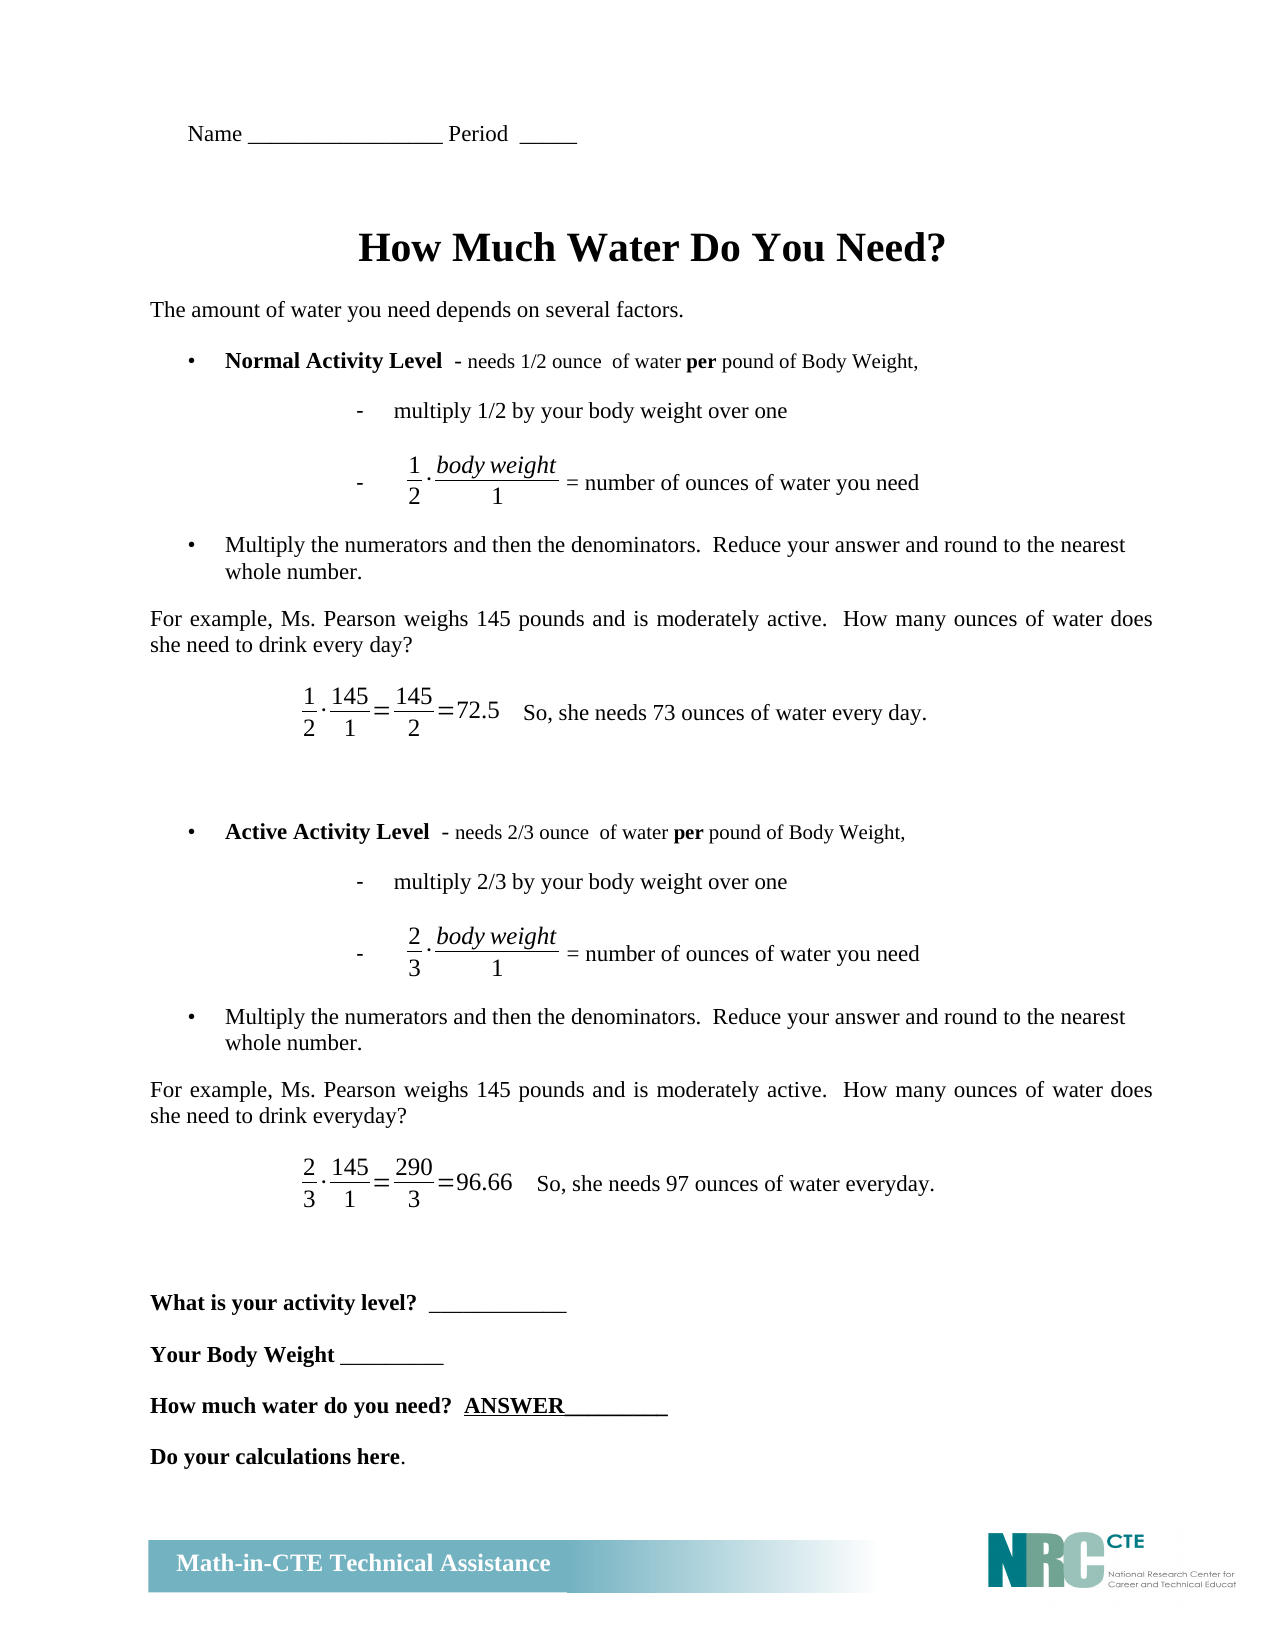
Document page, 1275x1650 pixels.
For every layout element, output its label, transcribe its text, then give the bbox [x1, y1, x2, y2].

picture [985, 1526, 1236, 1609]
list Multiply the numerators and then the denominators. Reduce your answer and round to the nearest whole number. [187, 1003, 1155, 1055]
list multiply 2/3 by your body weight over one [356, 865, 1155, 897]
text The amount of water you need depends on several factors. [150, 296, 1155, 322]
list multiply 1/2 by your body weight over one [356, 394, 1155, 425]
text What is your activity level? ____________ [150, 1289, 1155, 1316]
list = number of ounces of water you need [356, 923, 1155, 982]
text How Much Water Do You Need? [150, 223, 1155, 271]
text For example, Ms. Pearson weighs 145 pounds and is moderately active. How many ounces of water does she need to drink everyday? [150, 1076, 1155, 1129]
text So, she needs 97 ounces of water everyday. [150, 1154, 1155, 1213]
text How much water do you need? ANSWER_________ [150, 1392, 1155, 1418]
list = number of ounces of water you need [356, 452, 1155, 511]
text Do your calculations here. [150, 1443, 1155, 1470]
text So, she needs 73 ounces of water every day. [150, 683, 1155, 742]
text For example, Ms. Pearson weighs 145 pounds and is moderately active. How many ounces of water does she need to drink every day? [150, 605, 1155, 658]
text Your Body Weight _________ [150, 1341, 1155, 1367]
list Multiply the numerators and then the denominators. Reduce your answer and round to the nearest whole number. [187, 532, 1155, 584]
text Name _________________ Period _____ [187, 120, 1155, 146]
list Active Activity Level - needs 2/3 ounce of water per pound of Body Weight, [187, 818, 1155, 844]
list Normal Activity Level - needs 1/2 ounce of water per pound of Body Weight, [187, 347, 1155, 373]
